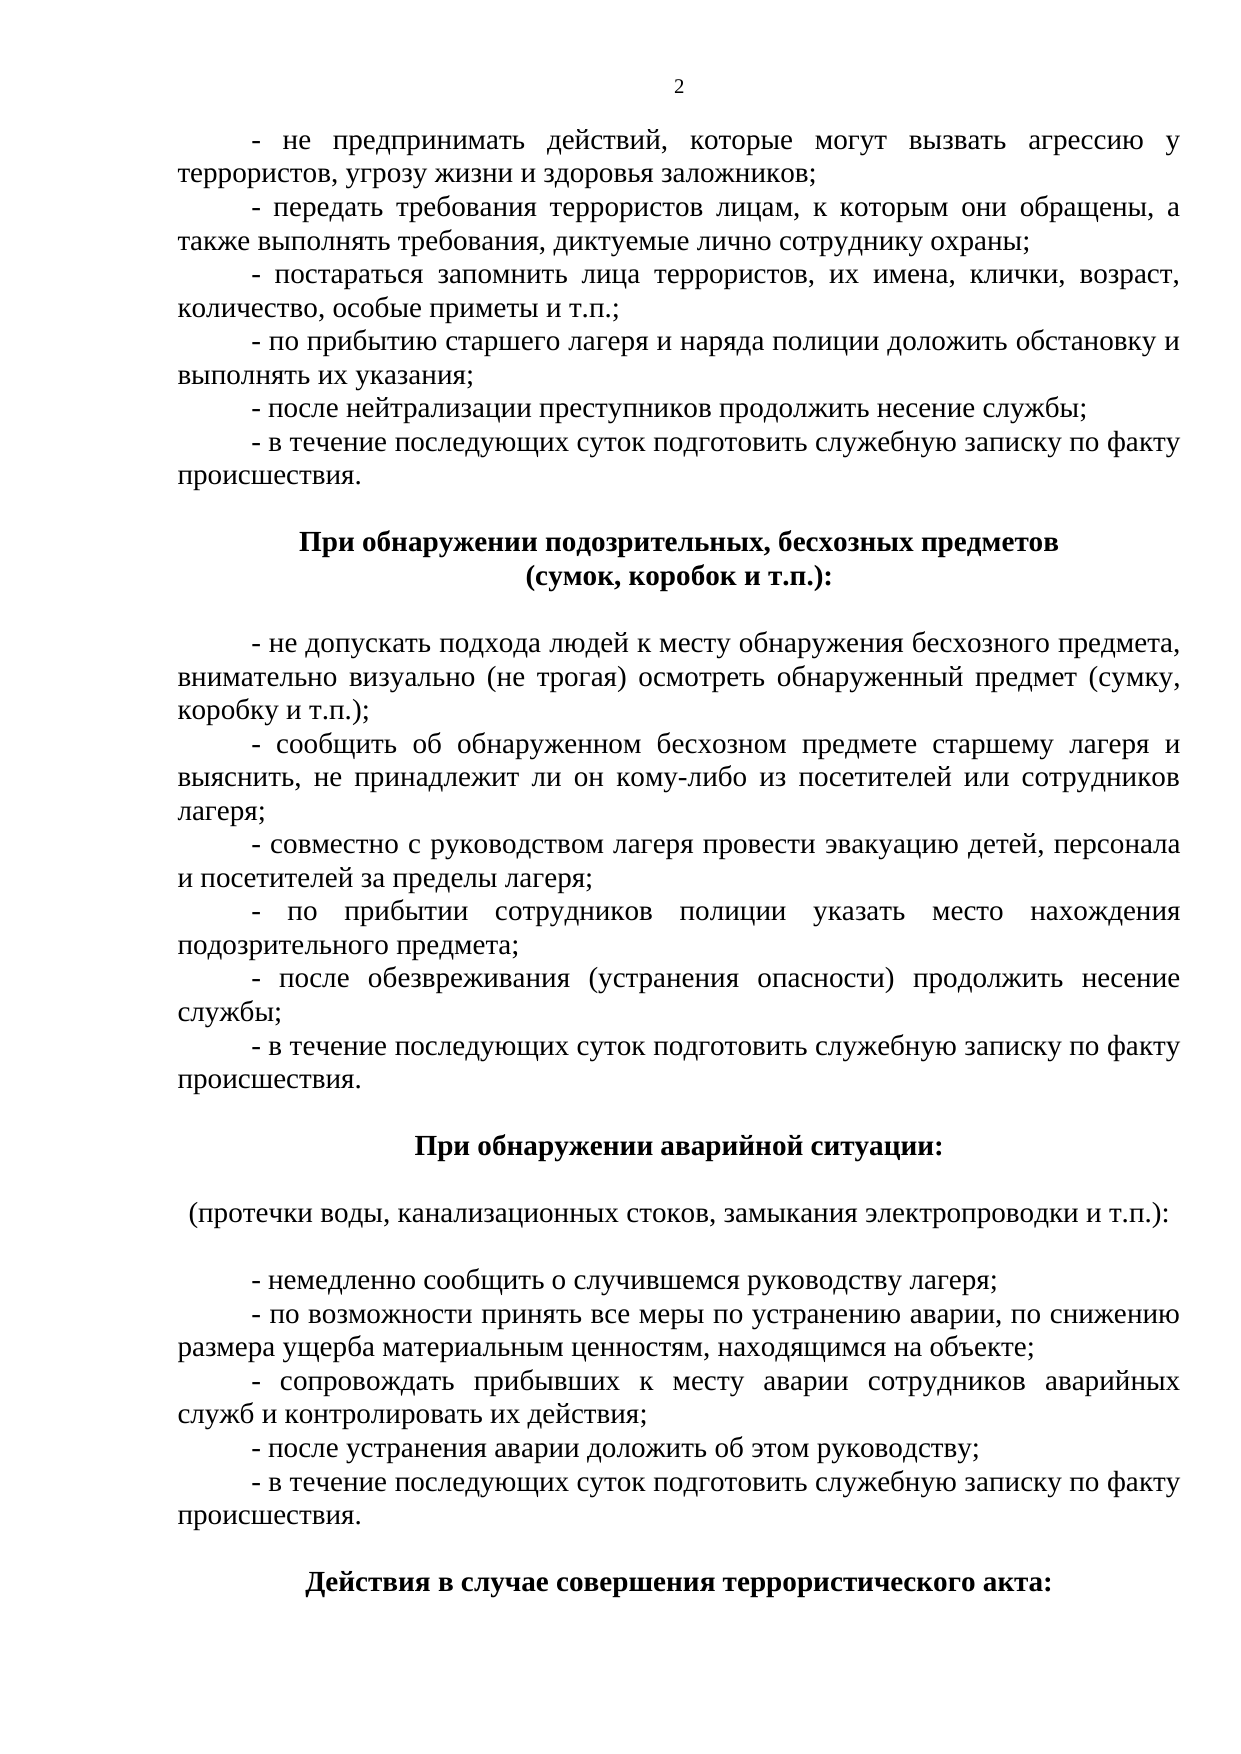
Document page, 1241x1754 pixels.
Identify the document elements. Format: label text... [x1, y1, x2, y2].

text - по возможности принять все меры по устранению аварии, по снижению размера ущерба материальным ценностям, находящимся на объекте; [177, 1296, 1181, 1363]
text - по прибытию старшего лагеря и наряда полиции доложить обстановку и выполнять их указания; [177, 323, 1181, 390]
text - в течение последующих суток подготовить служебную записку по факту происшествия. [177, 1464, 1181, 1531]
text - совместно с руководством лагеря провести эвакуацию детей, персонала и посетителей за пределы лагеря; [177, 826, 1181, 893]
text - по прибытии сотрудников полиции указать место нахождения подозрительного предмета; [177, 893, 1181, 961]
text - после нейтрализации преступников продолжить несение службы; [177, 390, 1181, 424]
text Действия в случае совершения террористического акта: [177, 1564, 1181, 1598]
text - немедленно сообщить о случившемся руководству лагеря; [177, 1262, 1181, 1296]
text - в течение последующих суток подготовить служебную записку по факту происшествия. [177, 424, 1181, 491]
text - после обезвреживания (устранения опасности) продолжить несение службы; [177, 961, 1181, 1028]
text (протечки воды, канализационных стоков, замыкания электропроводки и т.п.): [177, 1195, 1181, 1229]
text - в течение последующих суток подготовить служебную записку по факту происшествия. [177, 1028, 1181, 1095]
text - после устранения аварии доложить об этом руководству; [177, 1430, 1181, 1464]
text - постараться запомнить лица террористов, их имена, клички, возраст, количество, особые приметы и т.п.; [177, 256, 1181, 323]
text (сумок, коробок и т.п.): [177, 558, 1181, 592]
text При обнаружении подозрительных, бесхозных предметов [177, 524, 1181, 558]
text При обнаружении аварийной ситуации: [177, 1128, 1181, 1162]
text - передать требования террористов лицам, к которым они обращены, а также выполнять требования, диктуемые лично сотруднику охраны; [177, 189, 1181, 256]
text - не допускать подхода людей к месту обнаружения бесхозного предмета, внимательно визуально (не трогая) осмотреть обнаруженный предмет (сумку, коробку и т.п.); [177, 625, 1181, 726]
text - сообщить об обнаруженном бесхозном предмете старшему лагеря и выяснить, не принадлежит ли он кому-либо из посетителей или сотрудников лагеря; [177, 726, 1181, 826]
text - не предпринимать действий, которые могут вызвать агрессию у террористов, угрозу жизни и здоровья заложников; [177, 122, 1181, 189]
text - сопровождать прибывших к месту аварии сотрудников аварийных служб и контролировать их действия; [177, 1363, 1181, 1430]
